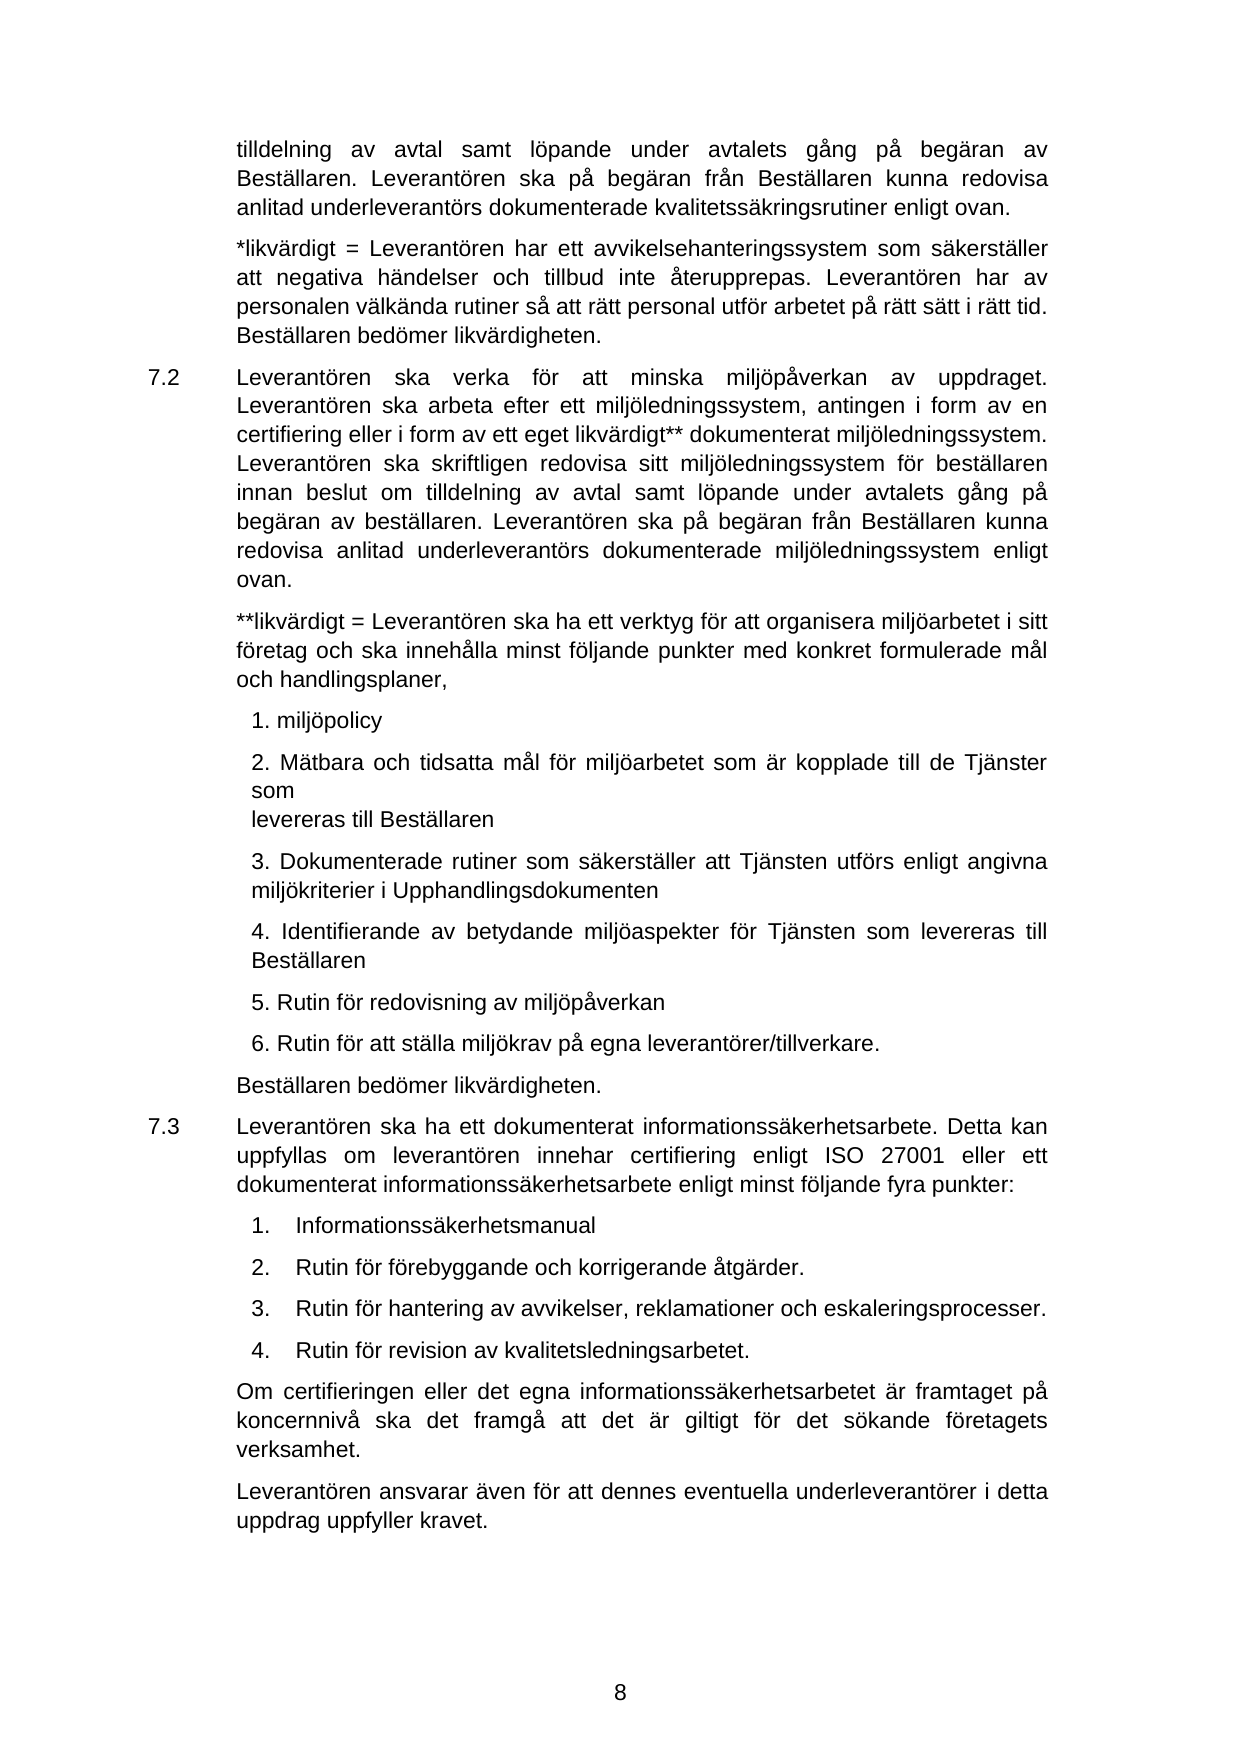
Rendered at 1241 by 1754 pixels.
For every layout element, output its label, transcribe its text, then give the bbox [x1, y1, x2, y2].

text 6. Rutin för att ställa miljökrav på egna leverantörer/tillverkare. [251, 1030, 1048, 1057]
list Beställaren bedömer likvärdigheten. [236, 1072, 1048, 1098]
text 3. Rutin för hantering av avvikelser, reklamationer och eskaleringsprocesser. [251, 1295, 1048, 1322]
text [148, 136, 1048, 220]
text Leverantören ska ha ett dokumenterat informationssäkerhetsarbete. Detta kan uppfyllas om leverantören innehar certifiering enligt ISO 27001 eller ett dokumenterat informationssäkerhetsarbete enligt minst följande fyra punkter: [148, 1113, 1048, 1197]
text 5. Rutin för redovisning av miljöpåverkan [251, 989, 1048, 1015]
text 1. Informationssäkerhetsmanual [251, 1212, 1048, 1239]
text 1. miljöpolicy [251, 707, 1048, 733]
text 4. Rutin för revision av kvalitetsledningsarbetet. [251, 1337, 1048, 1363]
list Om certifieringen eller det egna informationssäkerhetsarbetet är framtaget på koncernnivå ska det framgå att det är giltigt för det sökande företagets verksamhet. [236, 1378, 1048, 1463]
list Leverantören ansvarar även för att dennes eventuella underleverantörer i detta uppdrag uppfyller kravet. [236, 1478, 1048, 1533]
text 3. Dokumenterade rutiner som säkerställer att Tjänsten utförs enligt angivna miljökriterier i Upphandlingsdokumenten [251, 848, 1048, 903]
text 2. Mätbara och tidsatta mål för miljöarbetet som är kopplade till de Tjänster som levereras till Beställaren [251, 748, 1048, 833]
list *likvärdigt = Leverantören har ett avvikelsehanteringssystem som säkerställer att negativa händelser och tillbud inte återupprepas. Leverantören har av personalen välkända rutiner så att rätt personal utför arbetet på rätt sätt i rätt tid. Beställaren bedömer likvärdigheten. [236, 235, 1048, 348]
text 2. Rutin för förebyggande och korrigerande åtgärder. [251, 1254, 1048, 1280]
list **likvärdigt = Leverantören ska ha ett verktyg för att organisera miljöarbetet i sitt företag och ska innehålla minst följande punkter med konkret formulerade mål och handlingsplaner, [236, 608, 1048, 692]
text 4. Identifierande av betydande miljöaspekter för Tjänsten som levereras till Beställaren [251, 918, 1048, 974]
text Leverantören ska verka för att minska miljöpåverkan av uppdraget. Leverantören ska arbeta efter ett miljöledningssystem, antingen i form av en certifiering eller i form av ett eget likvärdigt** dokumenterat miljöledningssystem. Leverantören ska skriftligen redovisa sitt miljöledningssystem för beställaren innan beslut om tilldelning av avtal samt löpande under avtalets gång på begäran av beställaren. Leverantören ska på begäran från Beställaren kunna redovisa anlitad underleverantörs dokumenterade miljöledningssystem enligt ovan. [148, 363, 1048, 593]
